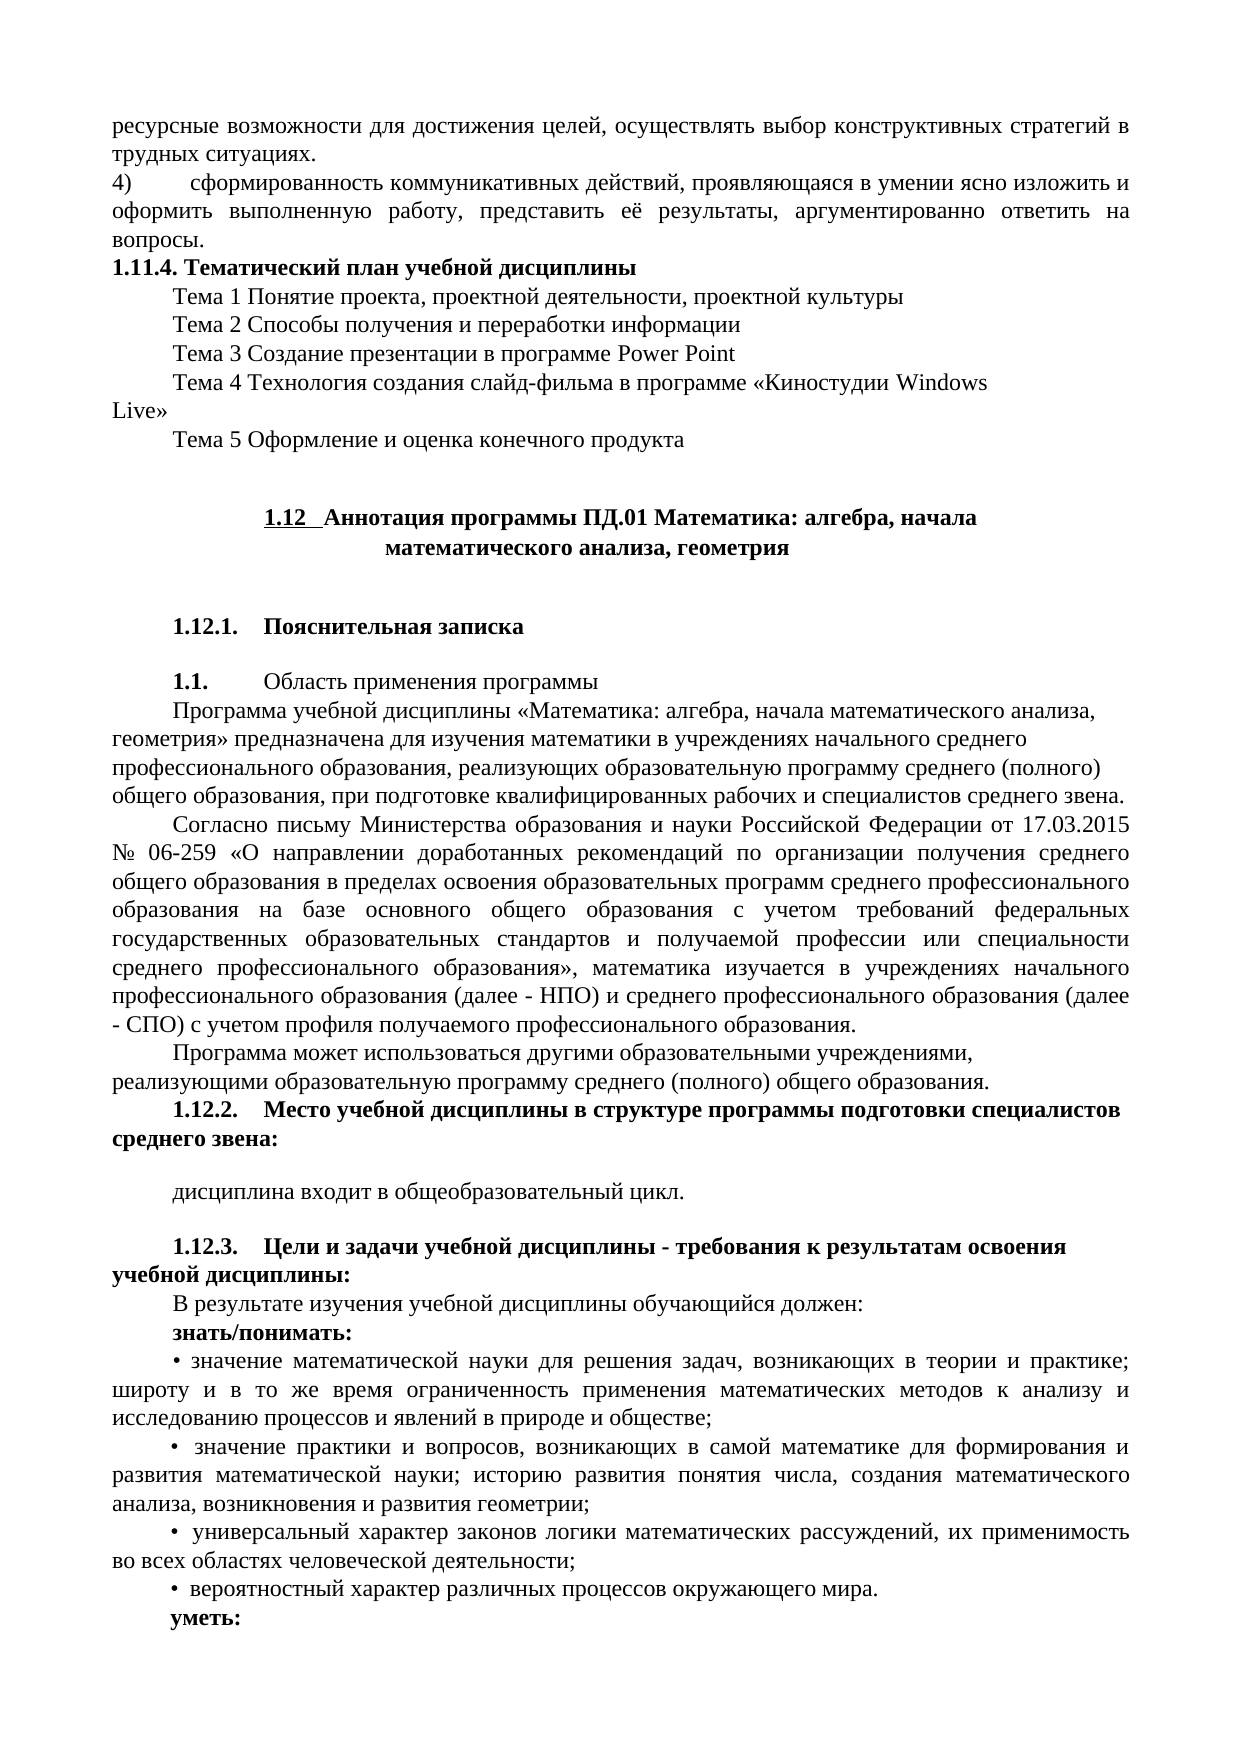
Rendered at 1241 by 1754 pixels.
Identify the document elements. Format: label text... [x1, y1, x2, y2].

list значение практики и вопросов, возникающих в самой математике для формирования и развития математической науки; историю развития понятия числа, создания математического анализа, возникновения и развития геометрии; [112, 1431, 1131, 1517]
text • значение математической науки для решения задач, возникающих в теории и практике; широту и в то же время ограниченность применения математических методов к анализу и исследованию процессов и явлений в природе и обществе; [112, 1346, 1131, 1431]
text Программа учебной дисциплины «Математика: алгебра, начала математического анализа, геометрия» предназначена для изучения математики в учреждениях начального среднего профессионального образования, реализующих образовательную программу среднего (полного) общего образования, при подготовке квалифицированных рабочих и специалистов среднего звена. [112, 695, 1131, 809]
list Область применения программы [112, 667, 1133, 695]
list Тематический план учебной дисциплины [112, 253, 1133, 281]
list сформированность коммуникативных действий, проявляющаяся в умении ясно изложить и оформить выполненную работу, представить её результаты, аргументированно ответить на вопросы. [112, 167, 1131, 253]
list Пояснительная записка [112, 615, 1133, 639]
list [112, 110, 1131, 167]
text Тема 2 Способы получения и переработки информации [112, 310, 1133, 338]
text В результате изучения учебной дисциплины обучающийся должен: [112, 1288, 1133, 1317]
text уметь: [112, 1602, 1133, 1631]
list Аннотация программы ПД.01 Математика: алгебра, начала математического анализа, геометрия [264, 502, 1035, 561]
text дисциплина входит в общеобразовательный цикл. [112, 1181, 1133, 1204]
text Тема 1 Понятие проекта, проектной деятельности, проектной культуры [112, 281, 1133, 310]
text знать/понимать: [112, 1317, 1133, 1346]
text Программа может использоваться другими образовательными учреждениями, реализующими образовательную программу среднего (полного) общего образования. [112, 1038, 1131, 1095]
text Live» [112, 396, 1133, 424]
text Тема 3 Создание презентации в программе Power Point [112, 338, 1133, 367]
list Место учебной дисциплины в структуре программы подготовки специалистов среднего звена: [112, 1095, 1131, 1152]
list вероятностный характер различных процессов окружающего мира. [112, 1574, 1133, 1602]
list Цели и задачи учебной дисциплины - требования к результатам освоения учебной дисциплины: [112, 1231, 1131, 1288]
text Согласно письму Министерства образования и науки Российской Федерации от 17.03.2015 № 06-259 «О направлении доработанных рекомендаций по организации получения среднего общего образования в пределах освоения образовательных программ среднего профессионального образования на базе основного общего образования с учетом требований федеральных государственных образовательных стандартов и получаемой профессии или специальности среднего профессионального образования», математика изучается в учреждениях начального профессионального образования (далее - НПО) и среднего профессионального образования (далее - СПО) с учетом профиля получаемого профессионального образования. [112, 809, 1131, 1038]
text Тема 4 Технология создания слайд-фильма в программе «Киностудии Windows [112, 367, 1133, 396]
text Тема 5 Оформление и оценка конечного продукта [112, 424, 1133, 453]
list универсальный характер законов логики математических рассуждений, их применимость во всех областях человеческой деятельности; [112, 1517, 1131, 1574]
